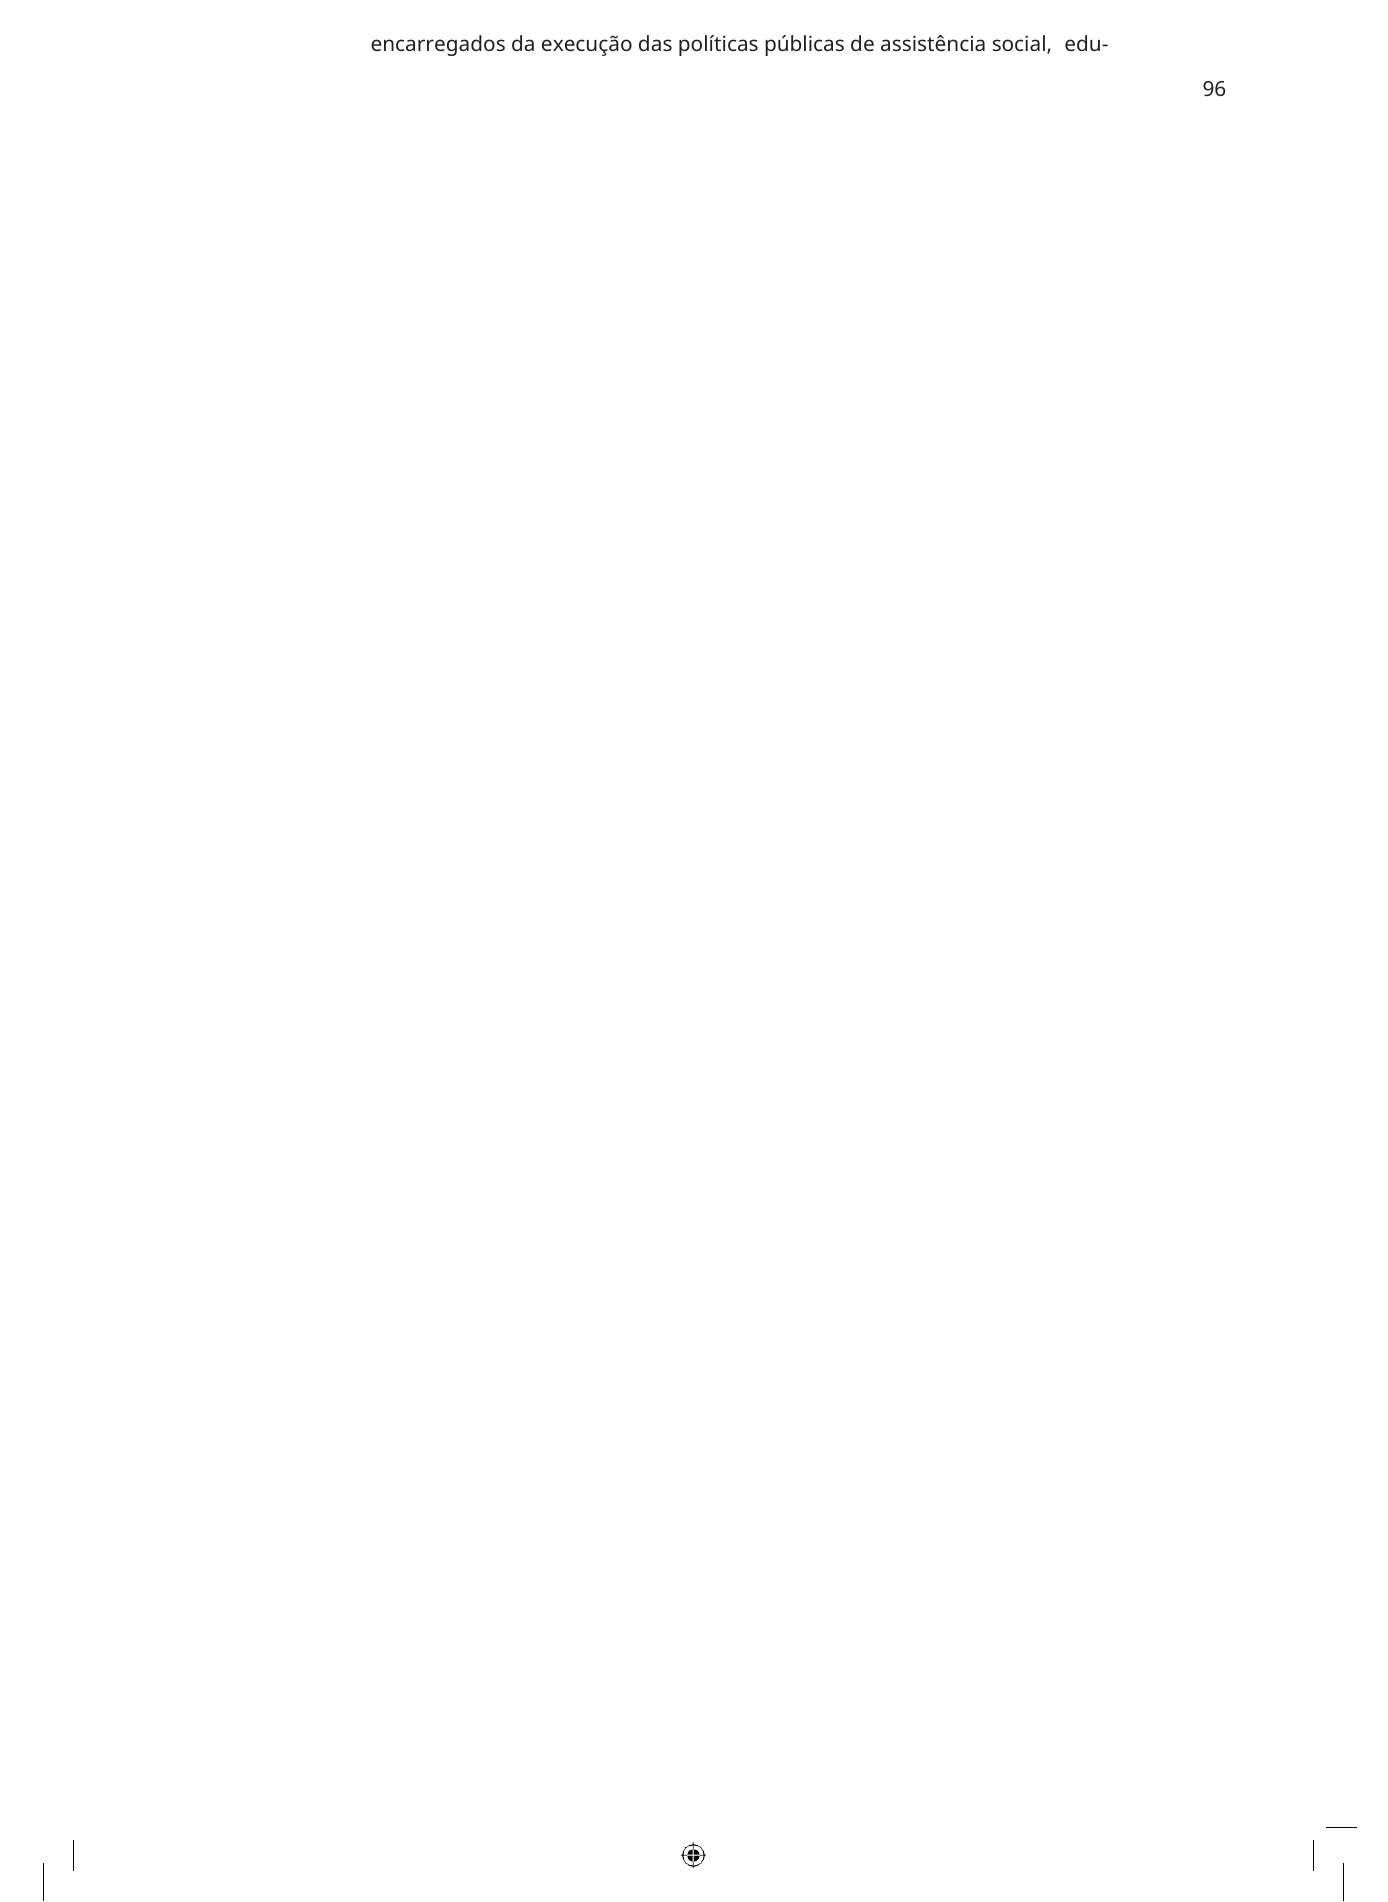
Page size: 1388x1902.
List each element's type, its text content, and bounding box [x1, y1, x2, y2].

text 96 [75, 74, 1226, 103]
picture [680, 1842, 706, 1868]
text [370, 29, 1226, 58]
